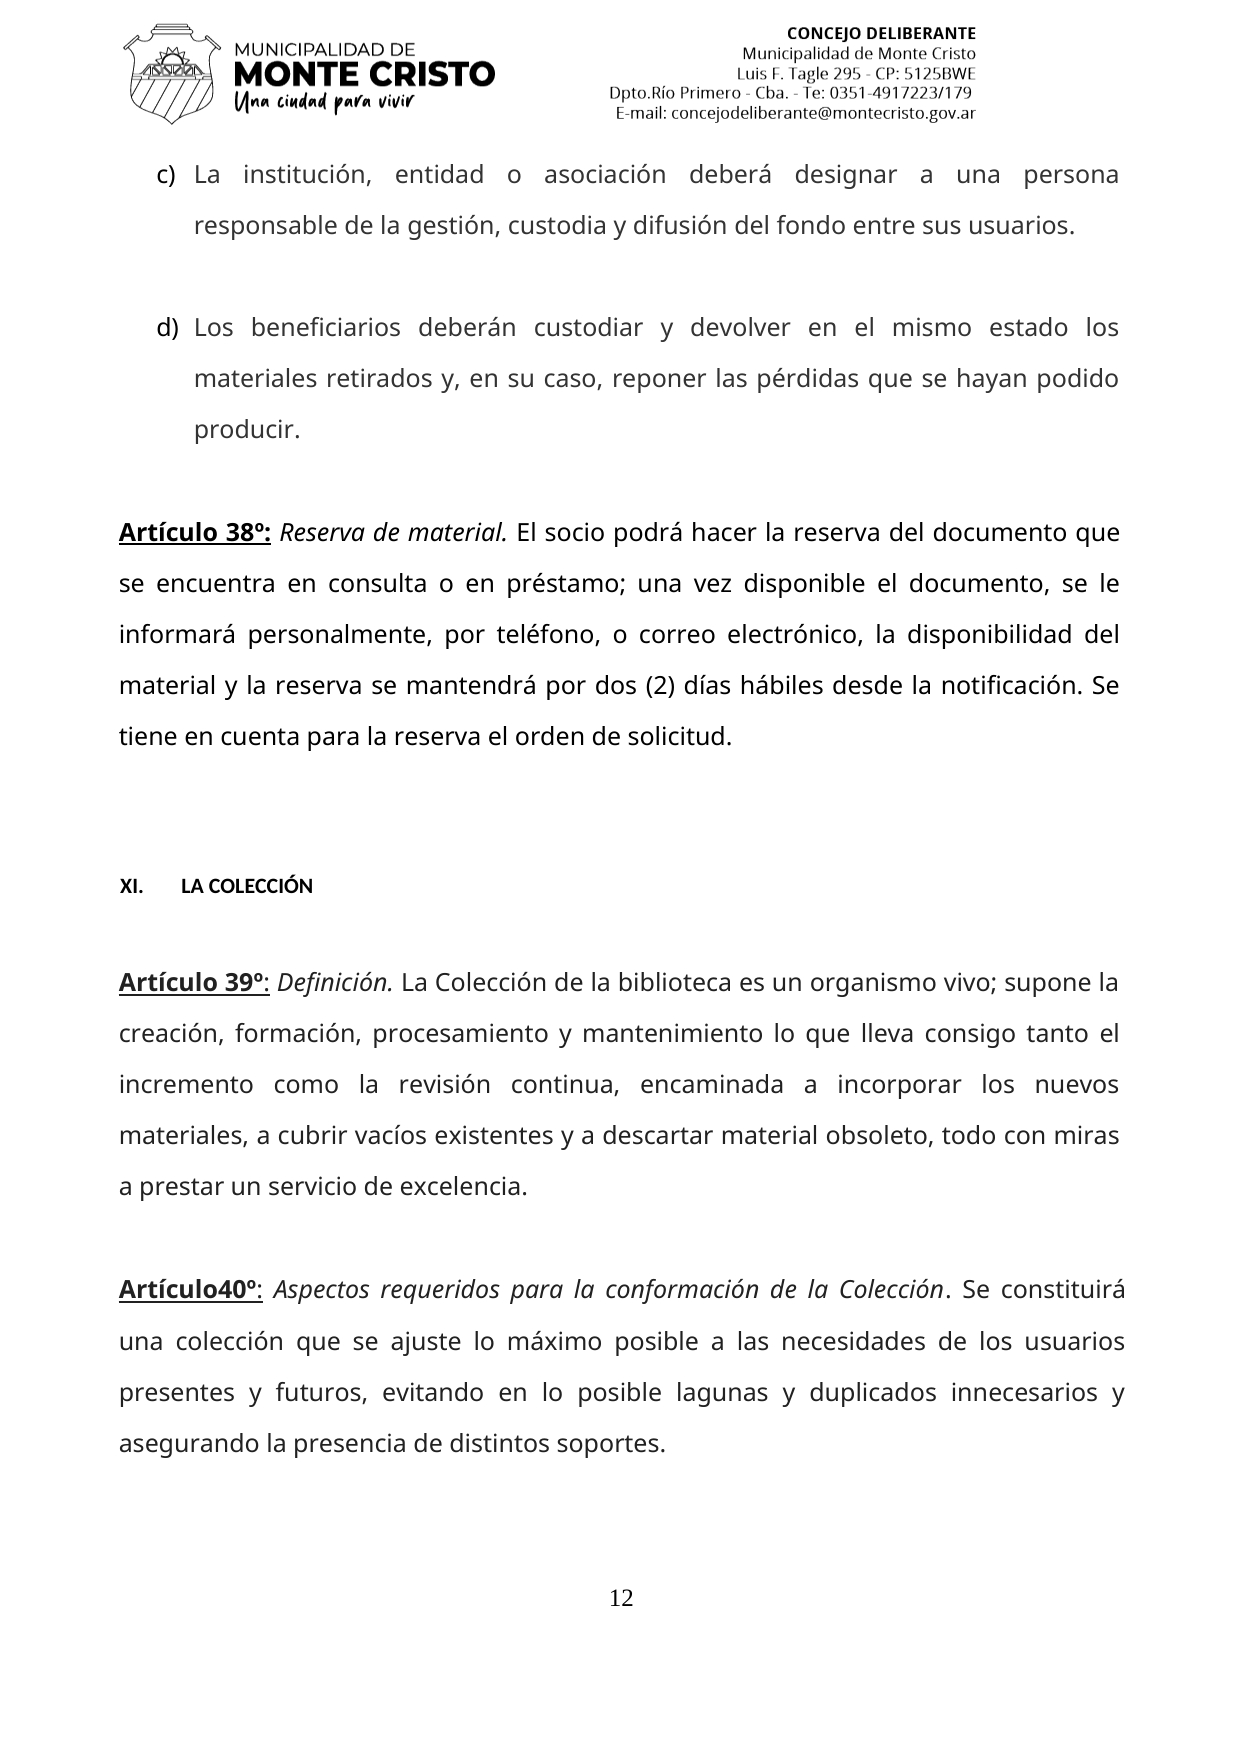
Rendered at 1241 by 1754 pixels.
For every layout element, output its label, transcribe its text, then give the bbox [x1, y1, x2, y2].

list Los beneficiarios deberán custodiar y devolver en el mismo estado los materiales retirados y, en su caso, reponer las pérdidas que se hayan podido producir. [156, 310, 1120, 446]
text Artículo 38º: Reserva de material. El socio podrá hacer la reserva del documento que se encuentra en consulta o en préstamo; una vez disponible el documento, se le informará personalmente, por teléfono, o correo electrónico, la disponibilidad del material y la reserva se mantendrá por dos (2) días hábiles desde la notificación. Se tiene en cuenta para la reserva el orden de solicitud. [118, 514, 1121, 753]
list La institución, entidad o asociación deberá designar a una persona responsable de la gestión, custodia y difusión del fondo entre sus usuarios. [156, 157, 1121, 242]
text Artículo40º: Aspectos requeridos para la conformación de la Colección. Se constituirá una colección que se ajuste lo máximo posible a las necesidades de los usuarios presentes y futuros, evitando en lo posible lagunas y duplicados innecesarios y asegurando la presencia de distintos soportes. [118, 1272, 1126, 1459]
text Artículo 39º: Definición. La Colección de la biblioteca es un organismo vivo; supone la creación, formación, procesamiento y mantenimiento lo que lleva consigo tanto el incremento como la revisión continua, encaminada a incorporar los nuevos materiales, a cubrir vacíos existentes y a descartar material obsoleto, todo con miras a prestar un servicio de excelencia. [118, 965, 1121, 1203]
picture [106, 0, 993, 149]
list LA COLECCIÓN [144, 872, 1138, 898]
